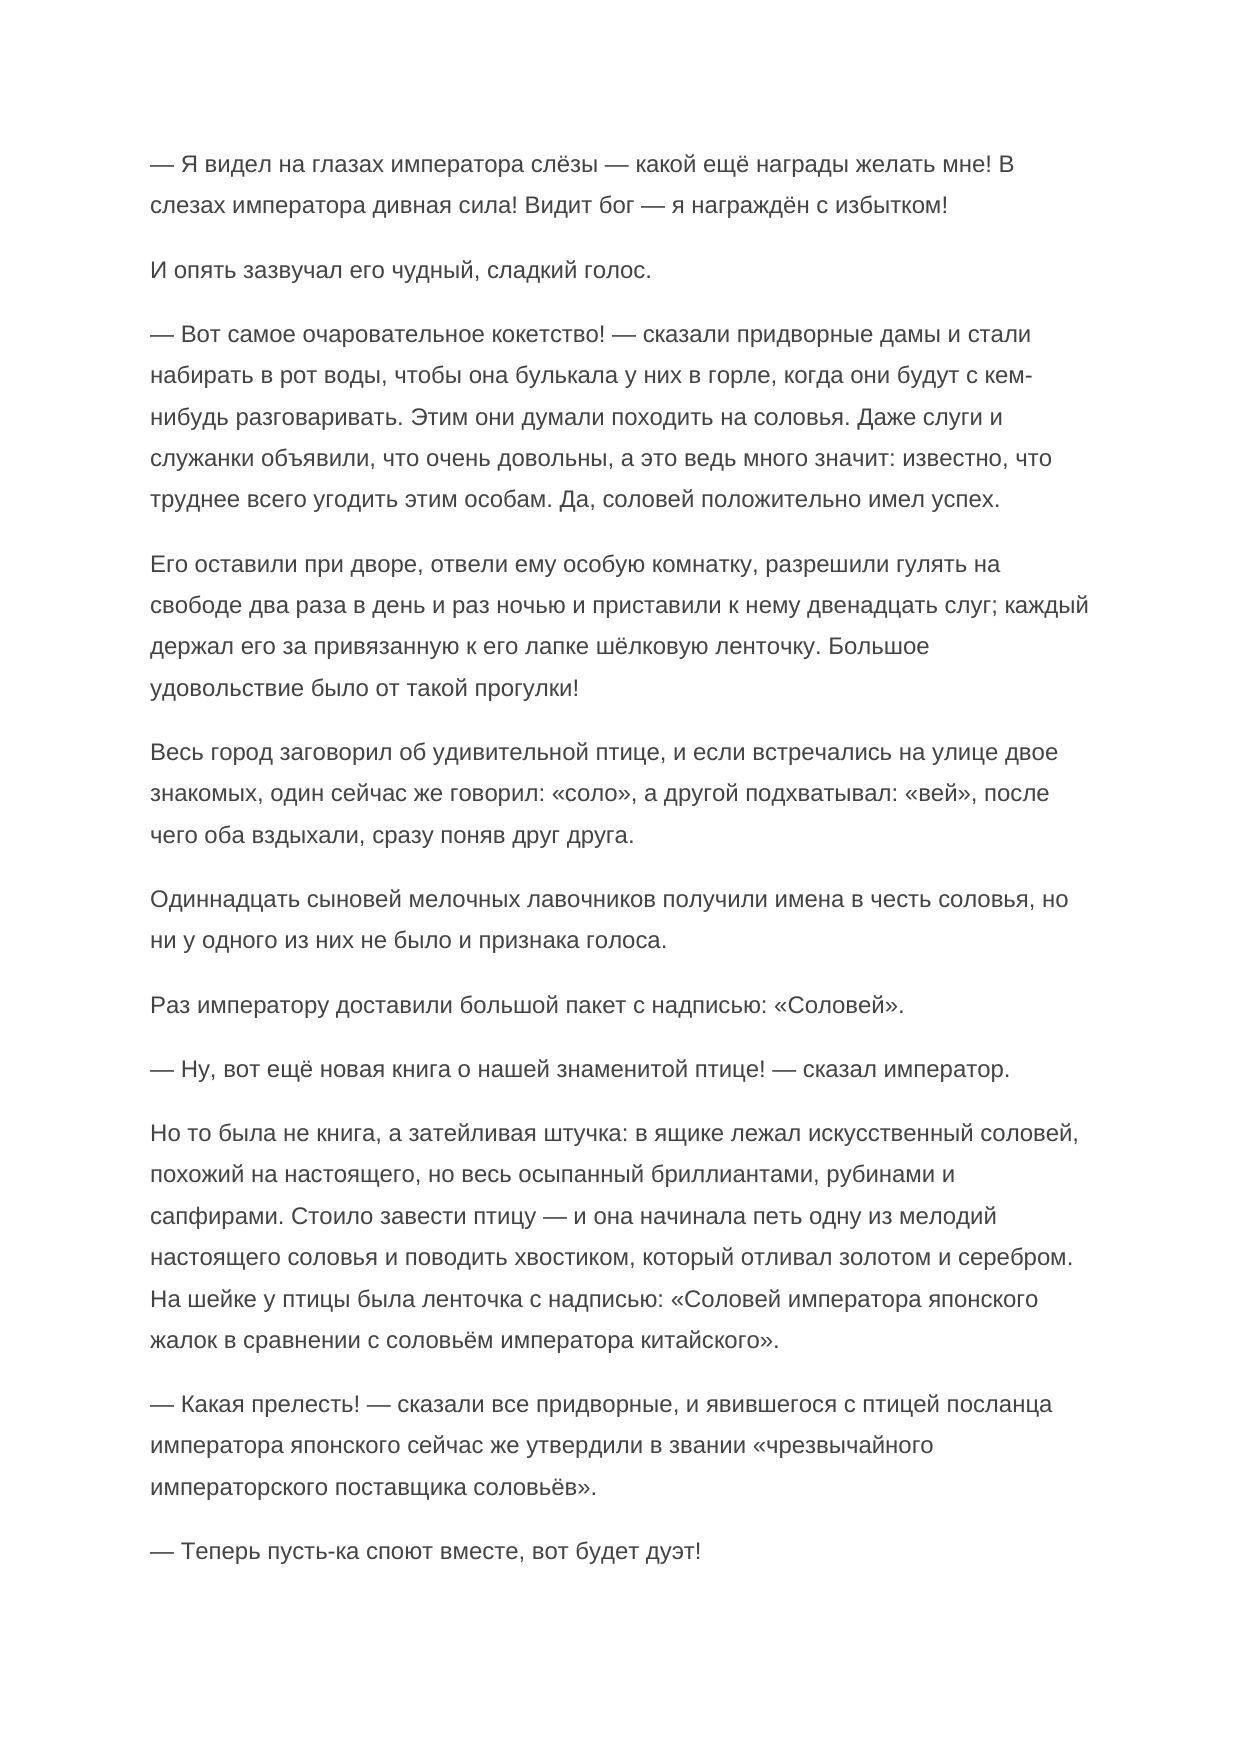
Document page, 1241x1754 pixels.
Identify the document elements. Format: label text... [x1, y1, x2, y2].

text Но то была не книга, а затейливая штучка: в ящике лежал искусственный соловей, похожий на настоящего, но весь осыпанный бриллиантами, рубинами и сапфирами. Стоило завести птицу — и она начинала петь одну из мелодий настоящего соловья и поводить хвостиком, который отливал золотом и серебром. На шейке у птицы была ленточка с надписью: «Соловей императора японского жалок в сравнении с соловьём императора китайского». [150, 1119, 1090, 1353]
text Его оставили при дворе, отвели ему особую комнатку, разрешили гулять на свободе два раза в день и раз ночью и приставили к нему двенадцать слуг; каждый держал его за привязанную к его лапке шёлковую ленточку. Большое удовольствие было от такой прогулки! [150, 549, 1090, 701]
text — Какая прелесть! — сказали все придворные, и явившегося с птицей посланца императора японского сейчас же утвердили в звании «чрезвычайного императорского поставщика соловьёв». [150, 1390, 1090, 1500]
text И опять зазвучал его чудный, сладкий голос. [150, 256, 1090, 283]
text — Ну, вот ещё новая книга о нашей знаменитой птице! — сказал император. [150, 1055, 1090, 1082]
text Раз императору доставили большой пакет с надписью: «Соловей». [150, 991, 1090, 1018]
text — Вот самое очаровательное кокетство! — сказали придворные дамы и стали набирать в рот воды, чтобы она булькала у них в горле, когда они будут с кем-нибудь разговаривать. Этим они думали походить на соловья. Даже слуги и служанки объявили, что очень довольны, а это ведь много значит: известно, что труднее всего угодить этим особам. Да, соловей положительно имел успех. [150, 320, 1090, 513]
text — Теперь пусть-ка споют вместе, вот будет дуэт! [150, 1537, 1090, 1565]
text — Я видел на глазах императора слёзы — какой ещё награды желать мне! В слезах императора дивная сила! Видит бог — я награждён с избытком! [150, 150, 1090, 219]
text Весь город заговорил об удивительной птице, и если встречались на улице двое знакомых, один сейчас же говорил: «соло», а другой подхватывал: «вей», после чего оба вздыхали, сразу поняв друг друга. [150, 738, 1090, 848]
text Одиннадцать сыновей мелочных лавочников получили имена в честь соловья, но ни у одного из них не было и признака голоса. [150, 885, 1090, 954]
